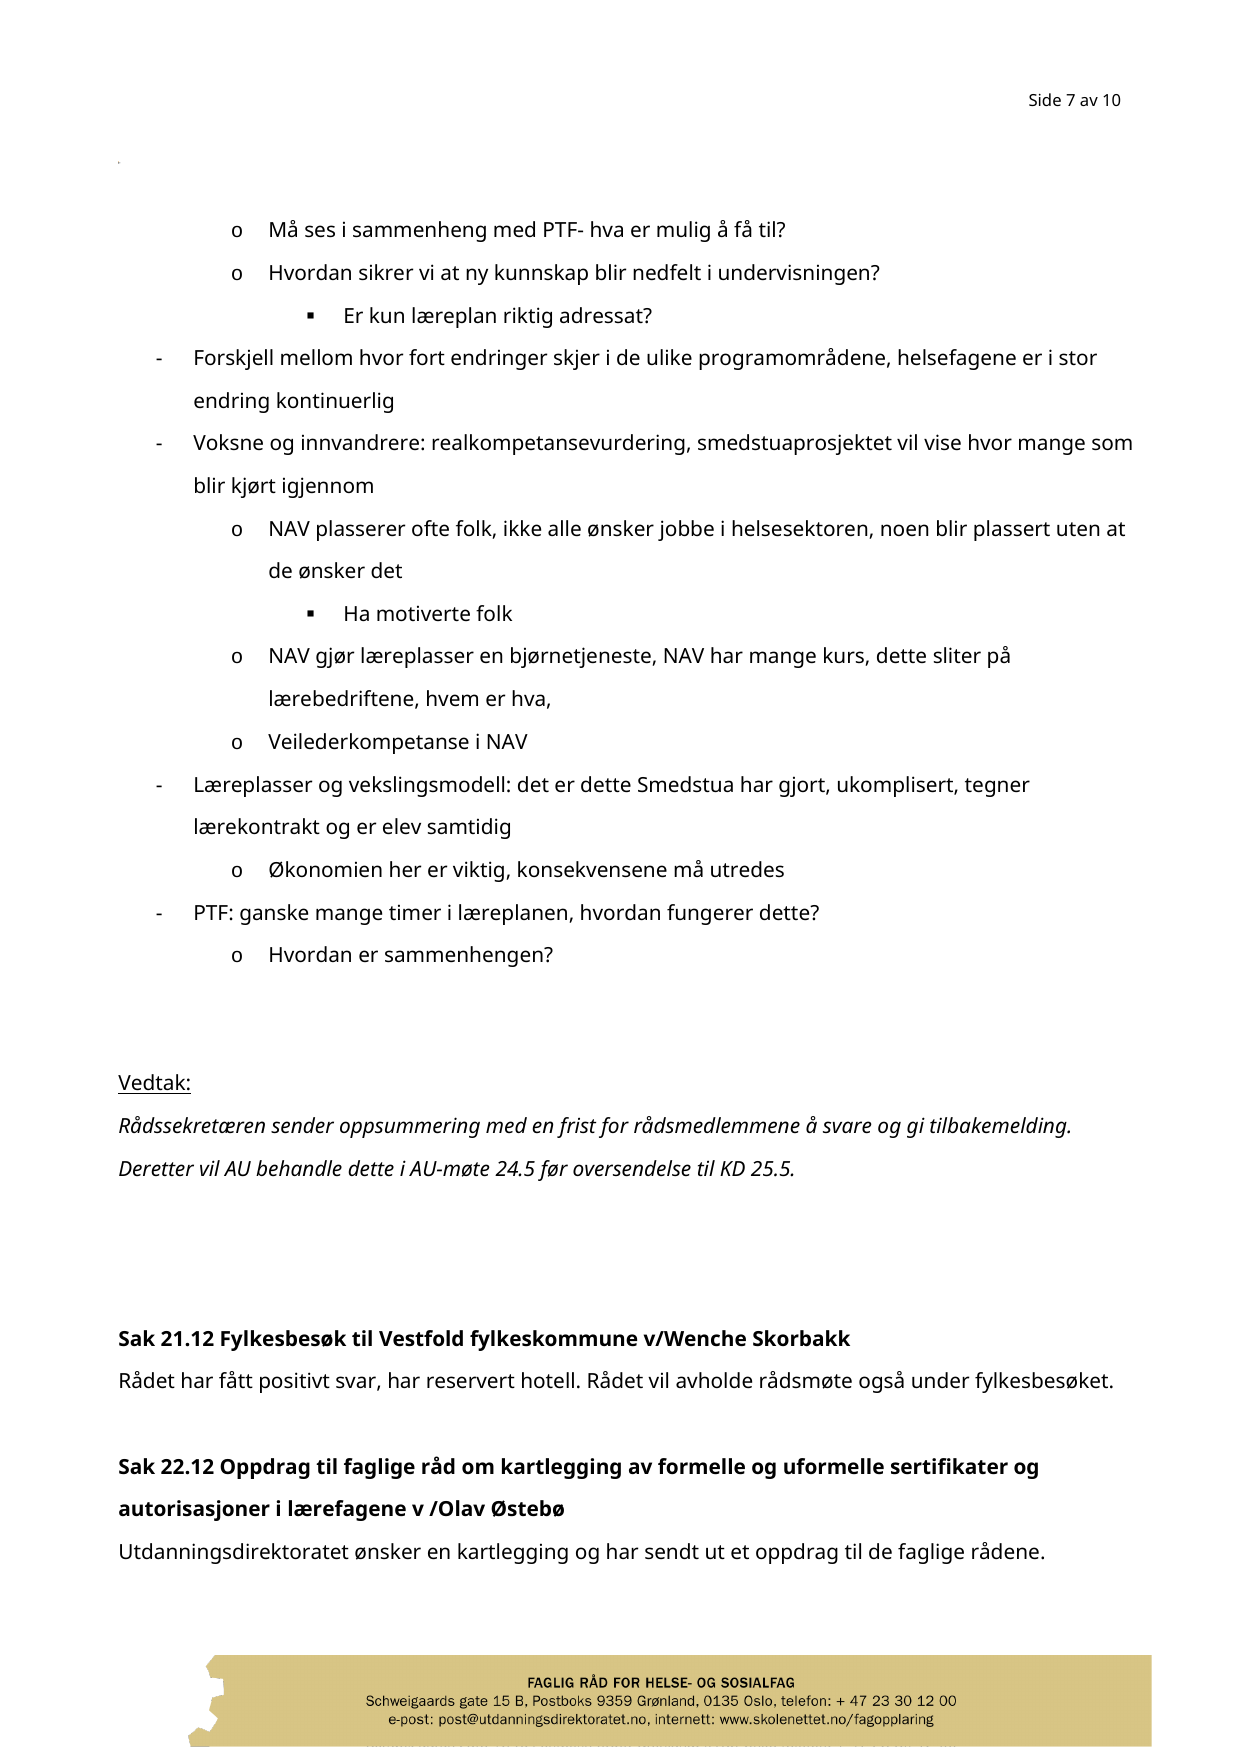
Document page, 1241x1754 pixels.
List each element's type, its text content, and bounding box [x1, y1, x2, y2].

text Vedtak: [118, 1068, 1152, 1097]
text Sak 21.12 Fylkesbesøk til Vestfold fylkeskommune v/Wenche Skorbakk [118, 1324, 1152, 1352]
text Rådssekretæren sender oppsummering med en frist for rådsmedlemmene å svare og gi tilbakemelding. Deretter vil AU behandle dette i AU-møte 24.5 før oversendelse til KD 25.5. [118, 1111, 1152, 1182]
text Sak 22.12 Oppdrag til faglige råd om kartlegging av formelle og uformelle sertifikater og autorisasjoner i lærefagene v /Olav Østebø [118, 1452, 1152, 1523]
list Veilederkompetanse i NAV [231, 727, 1152, 756]
list Forskjell mellom hvor fort endringer skjer i de ulike programområdene, helsefagene er i stor endring kontinuerlig [156, 343, 1152, 414]
list Hvordan sikrer vi at ny kunnskap blir nedfelt i undervisningen? [231, 258, 1152, 286]
list NAV plasserer ofte folk, ikke alle ønsker jobbe i helsesektoren, noen blir plassert uten at de ønsker det [231, 514, 1152, 585]
list Læreplasser og vekslingsmodell: det er dette Smedstua har gjort, ukomplisert, tegner lærekontrakt og er elev samtidig [156, 770, 1152, 841]
text Utdanningsdirektoratet ønsker en kartlegging og har sendt ut et oppdrag til de faglige rådene. [118, 1537, 1152, 1566]
list Voksne og innvandrere: realkompetansevurdering, smedstuaprosjektet vil vise hvor mange som blir kjørt igjennom [156, 428, 1152, 499]
list Ha motiverte folk [306, 599, 1152, 627]
list Økonomien her er viktig, konsekvensene må utredes [231, 855, 1152, 883]
picture [118, 1655, 1152, 1747]
list Hvordan er sammenhengen? [231, 940, 1152, 969]
list PTF: ganske mange timer i læreplanen, hvordan fungerer dette? [156, 898, 1152, 926]
list NAV gjør læreplasser en bjørnetjeneste, NAV har mange kurs, dette sliter på lærebedriftene, hvem er hva, [231, 642, 1152, 713]
list Er kun læreplan riktig adressat? [306, 301, 1152, 329]
list Må ses i sammenheng med PTF- hva er mulig å få til? [231, 215, 1152, 244]
text Rådet har fått positivt svar, har reservert hotell. Rådet vil avholde rådsmøte også under fylkesbesøket. [118, 1367, 1152, 1395]
